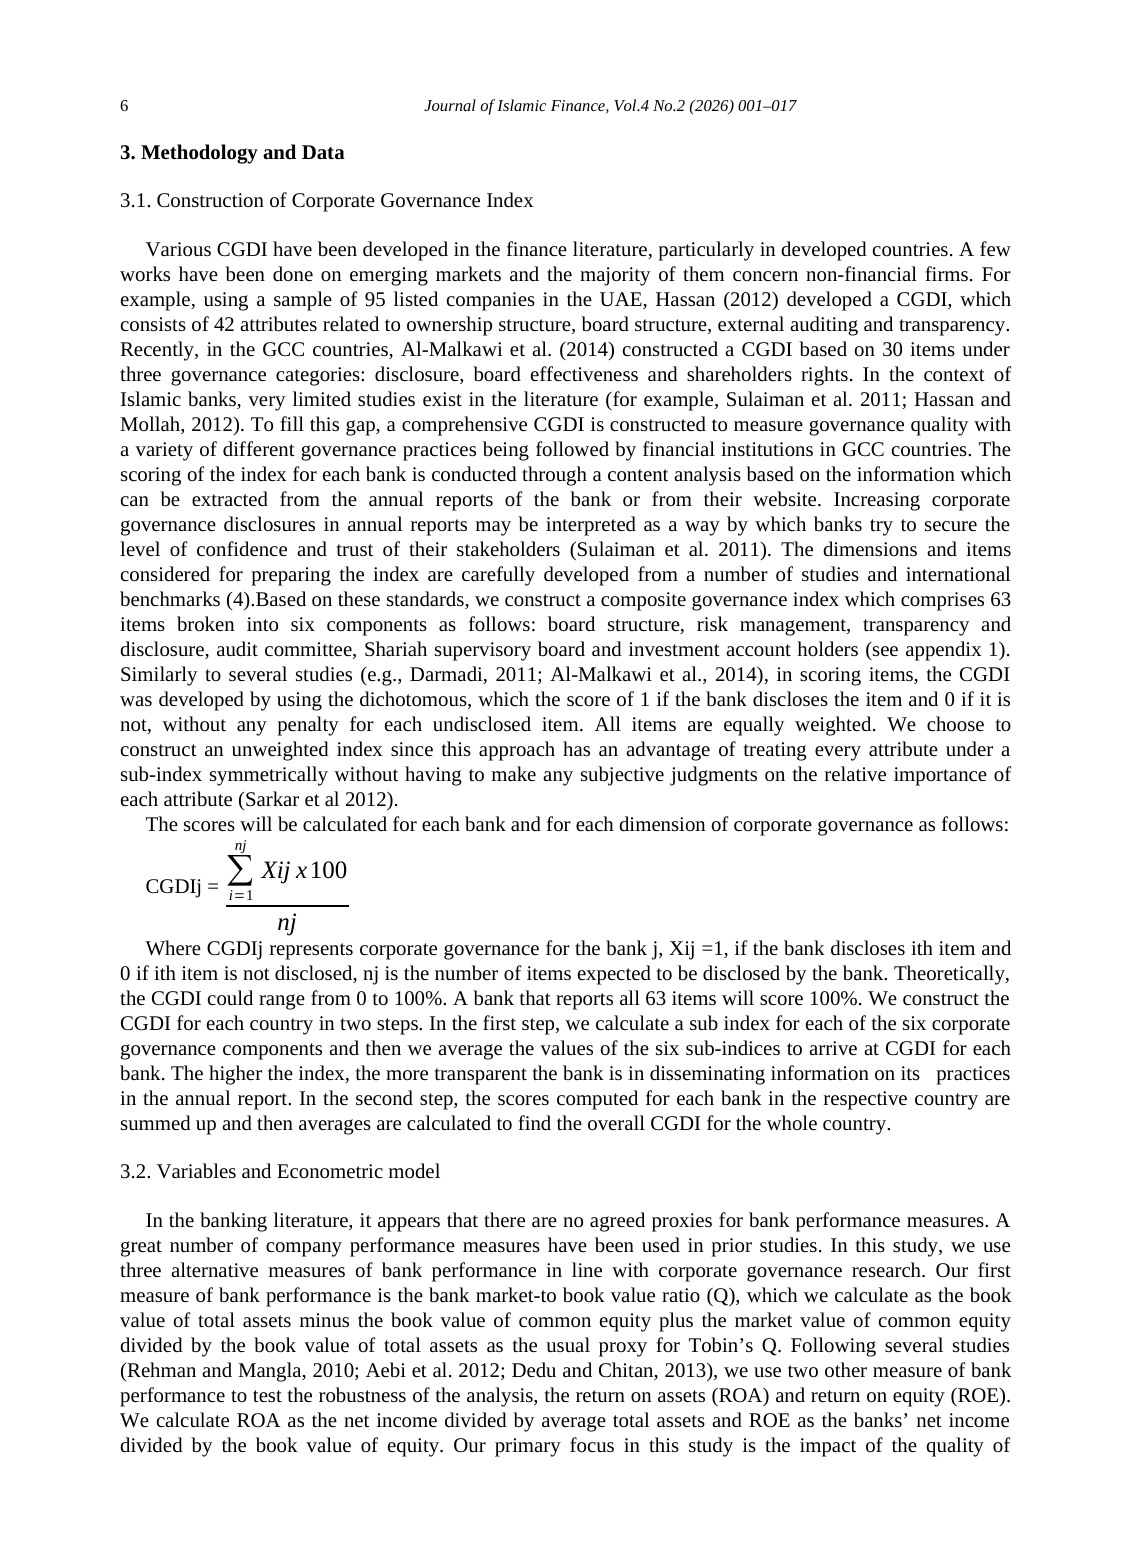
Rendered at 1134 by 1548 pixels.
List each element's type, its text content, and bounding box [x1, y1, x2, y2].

text CGDIj = [120, 837, 1009, 935]
text The scores will be calculated for each bank and for each dimension of corporate governance as follows: [120, 812, 1012, 837]
text 3.1. Construction of Corporate Governance Index [120, 188, 1009, 212]
text 3. Methodology and Data [120, 140, 1009, 164]
text Various CGDI have been developed in the finance literature, particularly in developed countries. A few works have been done on emerging markets and the majority of them concern non-financial firms. For example, using a sample of 95 listed companies in the UAE, Hassan (2012) developed a CGDI, which consists of 42 attributes related to ownership structure, board structure, external auditing and transparency. Recently, in the GCC countries, Al-Malkawi et al. (2014) constructed a CGDI based on 30 items under three governance categories: disclosure, board effectiveness and shareholders rights. In the context of Islamic banks, very limited studies exist in the literature (for example, Sulaiman et al. 2011; Hassan and Mollah, 2012). To fill this gap, a comprehensive CGDI is constructed to measure governance quality with a variety of different governance practices being followed by financial institutions in GCC countries. The scoring of the index for each bank is conducted through a content analysis based on the information which can be extracted from the annual reports of the bank or from their website. Increasing corporate governance disclosures in annual reports may be interpreted as a way by which banks try to secure the level of confidence and trust of their stakeholders (Sulaiman et al. 2011). The dimensions and items considered for preparing the index are carefully developed from a number of studies and international benchmarks (4).Based on these standards, we construct a composite governance index which comprises 63 items broken into six components as follows: board structure, risk management, transparency and disclosure, audit committee, Shariah supervisory board and investment account holders (see appendix 1). Similarly to several studies (e.g., Darmadi, 2011; Al-Malkawi et al., 2014), in scoring items, the CGDI was developed by using the dichotomous, which the score of 1 if the bank discloses the item and 0 if it is not, without any penalty for each undisclosed item. All items are equally weighted. We choose to construct an unweighted index since this approach has an advantage of treating every attribute under a sub-index symmetrically without having to make any subjective judgments on the relative importance of each attribute (Sarkar et al 2012). [120, 237, 1012, 812]
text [120, 1207, 1012, 1457]
text Where CGDIj represents corporate governance for the bank j, Xij =1, if the bank discloses ith item and 0 if ith item is not disclosed, nj is the number of items expected to be disclosed by the bank. Theoretically, the CGDI could range from 0 to 100%. A bank that reports all 63 items will score 100%. We construct the CGDI for each country in two steps. In the first step, we calculate a sub index for each of the six corporate governance components and then we average the values of the six sub-indices to arrive at CGDI for each bank. The higher the index, the more transparent the bank is in disseminating information on its practices in the annual report. In the second step, the scores computed for each bank in the respective country are summed up and then averages are calculated to find the overall CGDI for the whole country. [120, 935, 1012, 1135]
text 3.2. Variables and Econometric model [120, 1159, 1009, 1183]
